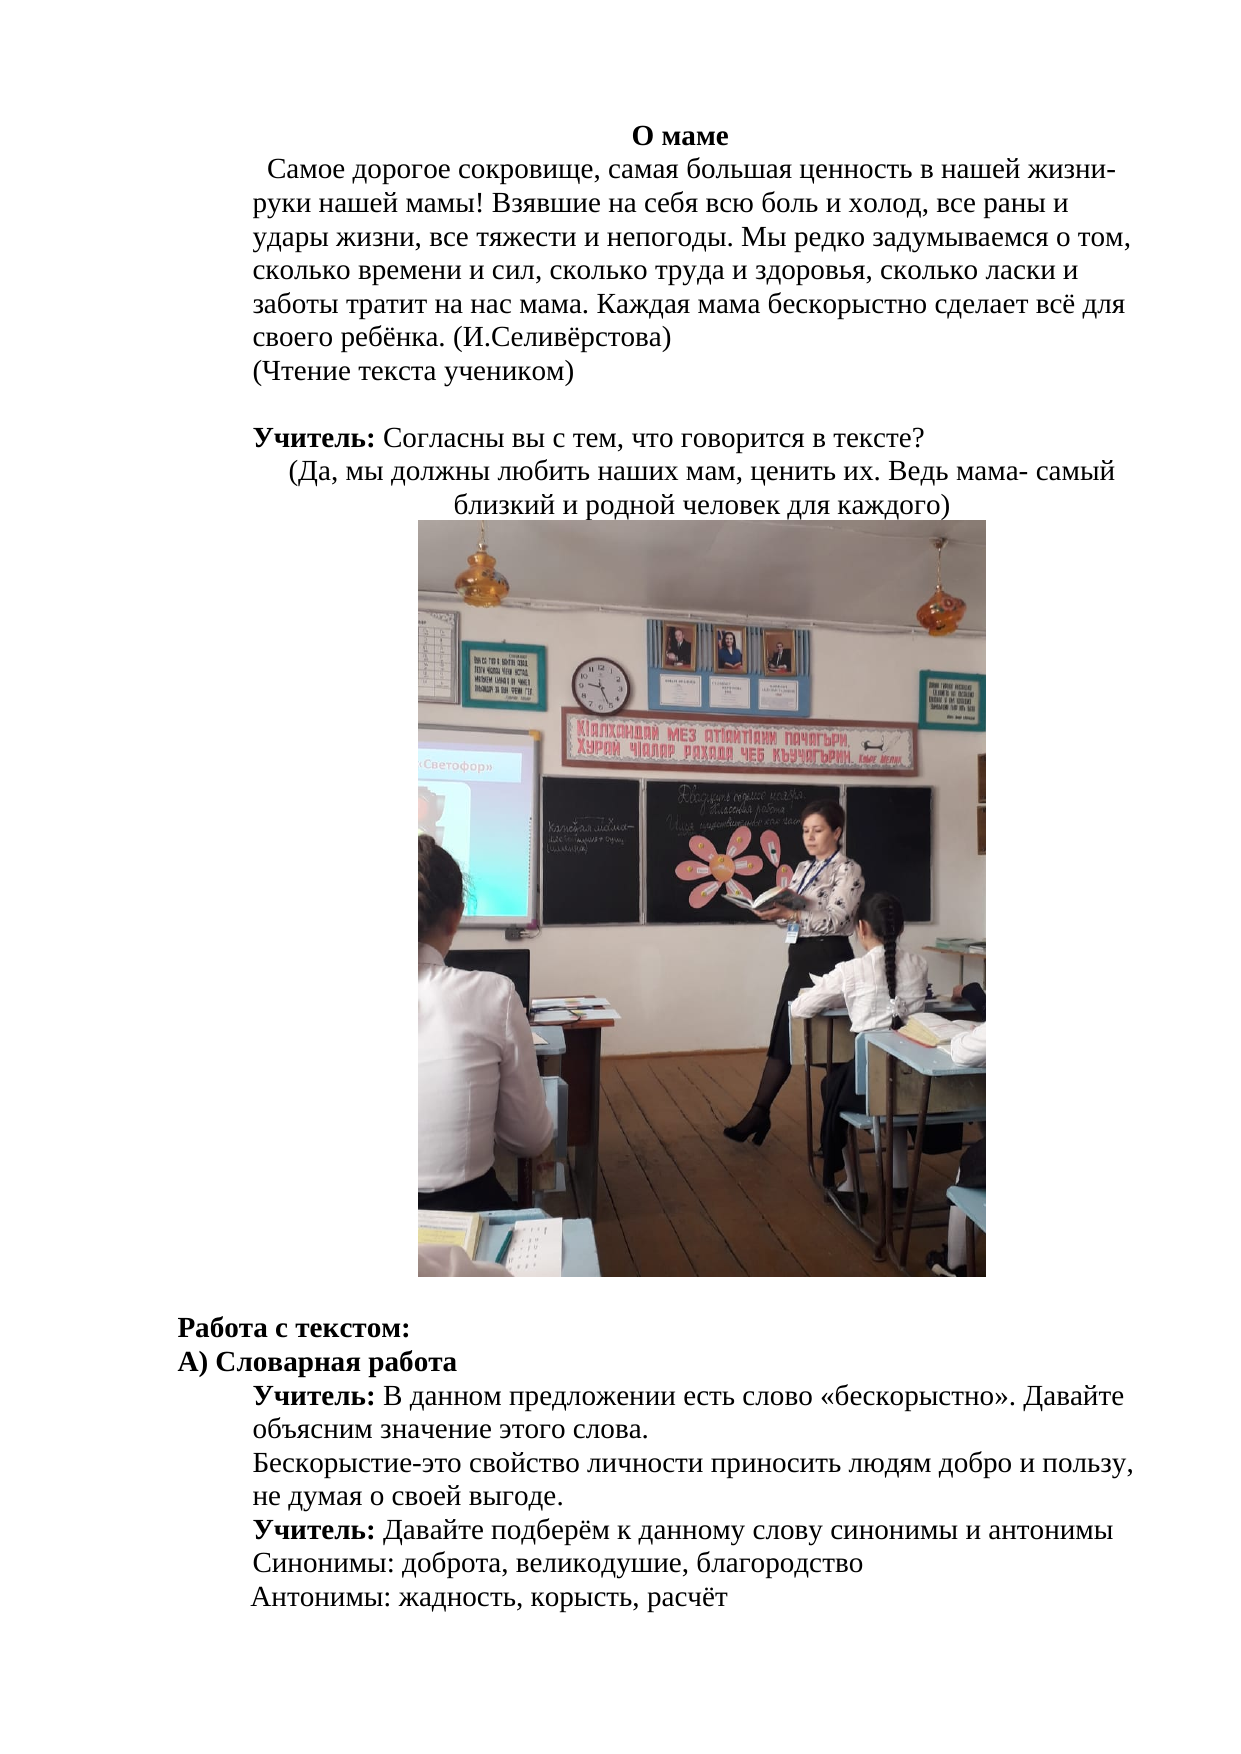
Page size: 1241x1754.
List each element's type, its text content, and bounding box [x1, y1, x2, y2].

list Бескорыстие-это свойство личности приносить людям добро и пользу, не думая о своей выгоде. [252, 1445, 1152, 1512]
list О маме [252, 118, 1152, 152]
list (Чтение текста учеником) [252, 353, 1152, 386]
list Синонимы: доброта, великодушие, благородство [252, 1545, 1152, 1579]
list Учитель: В данном предложении есть слово «бескорыстно». Давайте объясним значение этого слова. [252, 1378, 1152, 1445]
list Самое дорогое сокровище, самая большая ценность в нашей жизни-руки нашей мамы! Взявшие на себя всю боль и холод, все раны и удары жизни, все тяжести и непогоды. Мы редко задумываемся о том, сколько времени и сил, сколько труда и здоровья, сколько ласки и заботы тратит на нас мама. Каждая мама бескорыстно сделает всё для своего ребёнка. (И.Селивёрстова) [252, 152, 1152, 353]
text А) Словарная работа [177, 1344, 1152, 1378]
text Работа с текстом: [177, 1311, 1152, 1344]
list Учитель: Согласны вы с тем, что говорится в тексте? [252, 420, 1152, 453]
text Антонимы: жадность, корысть, расчёт [177, 1579, 1152, 1612]
list Учитель: Давайте подберём к данному слову синонимы и антонимы [252, 1512, 1152, 1545]
picture [418, 520, 986, 1277]
